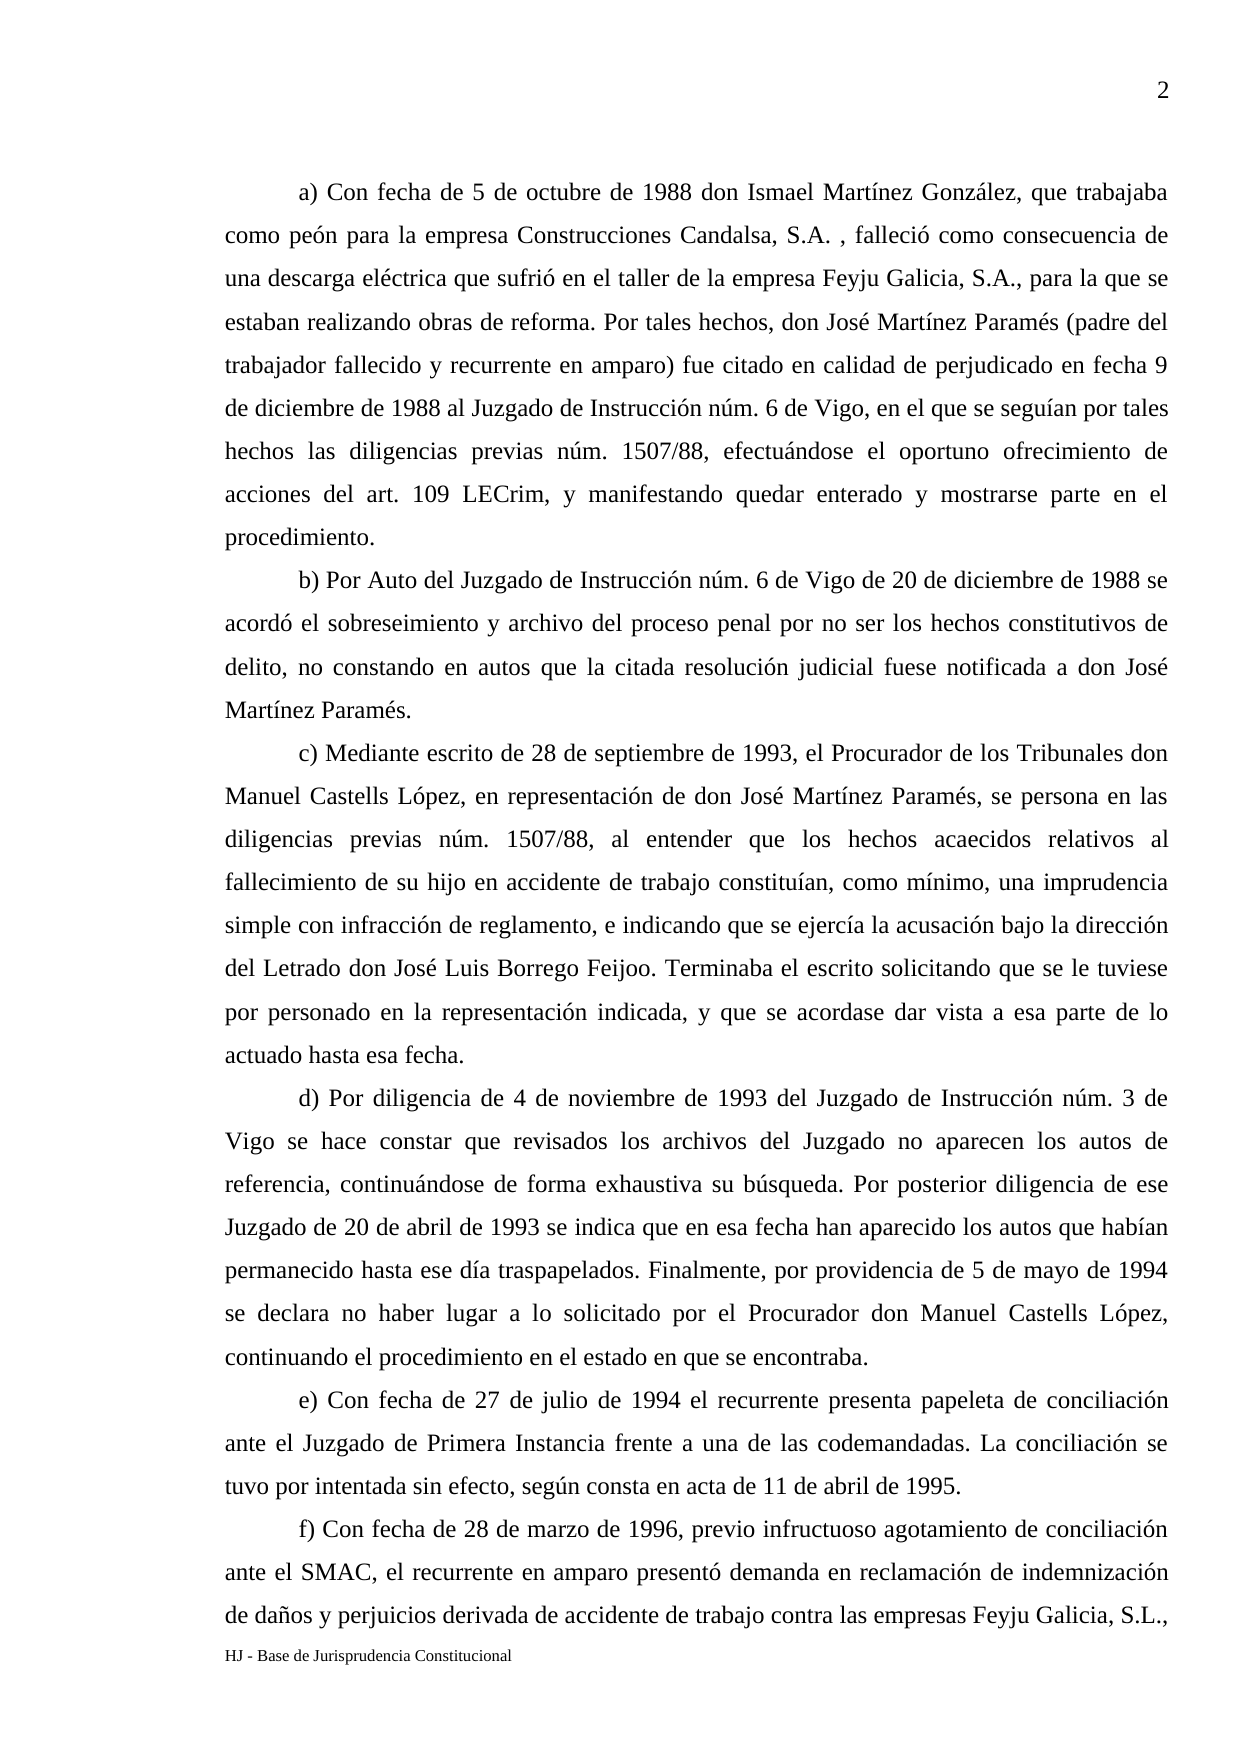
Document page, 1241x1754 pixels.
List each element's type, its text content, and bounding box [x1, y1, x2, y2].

text a) Con fecha de 5 de octubre de 1988 don Ismael Martínez González, que trabajaba como peón para la empresa Construcciones Candalsa, S.A. , falleció como consecuencia de una descarga eléctrica que sufrió en el taller de la empresa Feyju Galicia, S.A., para la que se estaban realizando obras de reforma. Por tales hechos, don José Martínez Paramés (padre del trabajador fallecido y recurrente en amparo) fue citado en calidad de perjudicado en fecha 9 de diciembre de 1988 al Juzgado de Instrucción núm. 6 de Vigo, en el que se seguían por tales hechos las diligencias previas núm. 1507/88, efectuándose el oportuno ofrecimiento de acciones del art. 109 LECrim, y manifestando quedar enterado y mostrarse parte en el procedimiento. [224, 177, 1169, 551]
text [224, 1514, 1169, 1629]
text e) Con fecha de 27 de julio de 1994 el recurrente presenta papeleta de conciliación ante el Juzgado de Primera Instancia frente a una de las codemandadas. La conciliación se tuvo por intentada sin efecto, según consta en acta de 11 de abril de 1995. [224, 1385, 1169, 1500]
text b) Por Auto del Juzgado de Instrucción núm. 6 de Vigo de 20 de diciembre de 1988 se acordó el sobreseimiento y archivo del proceso penal por no ser los hechos constitutivos de delito, no constando en autos que la citada resolución judicial fuese notificada a don José Martínez Paramés. [224, 565, 1169, 723]
text c) Mediante escrito de 28 de septiembre de 1993, el Procurador de los Tribunales don Manuel Castells López, en representación de don José Martínez Paramés, se persona en las diligencias previas núm. 1507/88, al entender que los hechos acaecidos relativos al fallecimiento de su hijo en accidente de trabajo constituían, como mínimo, una imprudencia simple con infracción de reglamento, e indicando que se ejercía la acusación bajo la dirección del Letrado don José Luis Borrego Feijoo. Terminaba el escrito solicitando que se le tuviese por personado en la representación indicada, y que se acordase dar vista a esa parte de lo actuado hasta esa fecha. [224, 738, 1169, 1068]
text d) Por diligencia de 4 de noviembre de 1993 del Juzgado de Instrucción núm. 3 de Vigo se hace constar que revisados los archivos del Juzgado no aparecen los autos de referencia, continuándose de forma exhaustiva su búsqueda. Por posterior diligencia de ese Juzgado de 20 de abril de 1993 se indica que en esa fecha han aparecido los autos que habían permanecido hasta ese día traspapelados. Finalmente, por providencia de 5 de mayo de 1994 se declara no haber lugar a lo solicitado por el Procurador don Manuel Castells López, continuando el procedimiento en el estado en que se encontraba. [224, 1083, 1169, 1370]
